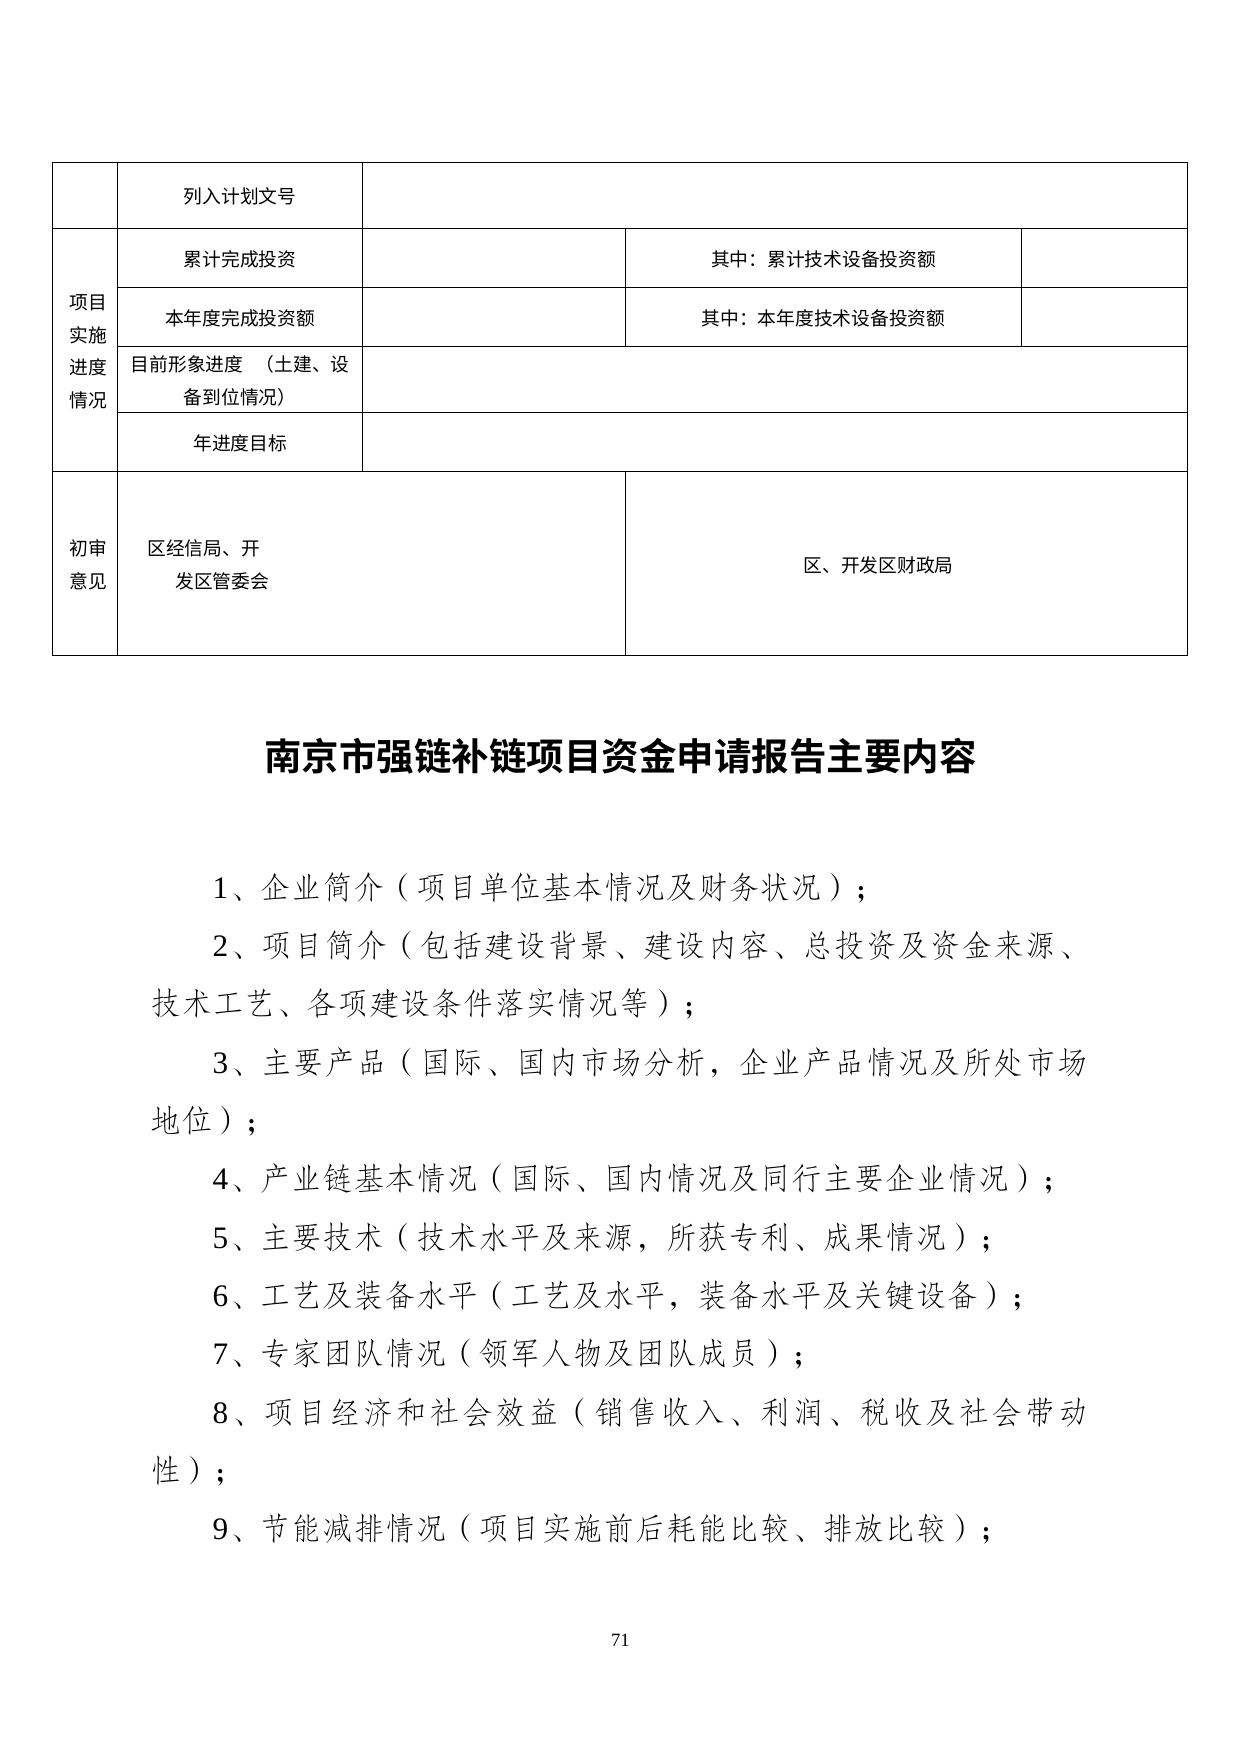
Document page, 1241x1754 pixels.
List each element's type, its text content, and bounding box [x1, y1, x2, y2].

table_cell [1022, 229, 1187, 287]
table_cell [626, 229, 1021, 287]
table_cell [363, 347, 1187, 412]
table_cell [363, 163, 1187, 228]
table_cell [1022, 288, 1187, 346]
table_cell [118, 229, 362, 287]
text 南京市强链补链项目资金申请报告主要内容 [150, 721, 1090, 786]
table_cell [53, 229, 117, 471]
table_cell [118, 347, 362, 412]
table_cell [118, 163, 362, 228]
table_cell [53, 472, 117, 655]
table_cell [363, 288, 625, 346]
text 5、主要技术（技术水平及来源，所获专利、成果情况）； [150, 1201, 1090, 1260]
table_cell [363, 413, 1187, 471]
text 3、主要产品（国际、国内市场分析，企业产品情况及所处市场地位）； [150, 1026, 1090, 1143]
text 7、专家团队情况（领军人物及团队成员）； [150, 1318, 1090, 1376]
text 8、项目经济和社会效益（销售收入、利润、税收及社会带动性）； [150, 1376, 1090, 1493]
text 4、产业链基本情况（国际、国内情况及同行主要企业情况）； [150, 1143, 1090, 1201]
text 1、企业简介（项目单位基本情况及财务状况）； [150, 851, 1090, 910]
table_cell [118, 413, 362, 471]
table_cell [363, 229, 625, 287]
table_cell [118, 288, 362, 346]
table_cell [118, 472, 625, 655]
text 6、工艺及装备水平（工艺及水平，装备水平及关键设备）； [150, 1260, 1090, 1318]
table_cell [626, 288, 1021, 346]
text 2、项目简介（包括建设背景、建设内容、总投资及资金来源、技术工艺、各项建设条件落实情况等）； [150, 910, 1090, 1026]
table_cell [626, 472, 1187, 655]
text 9、节能减排情况（项目实施前后耗能比较、排放比较）； [150, 1493, 1090, 1551]
